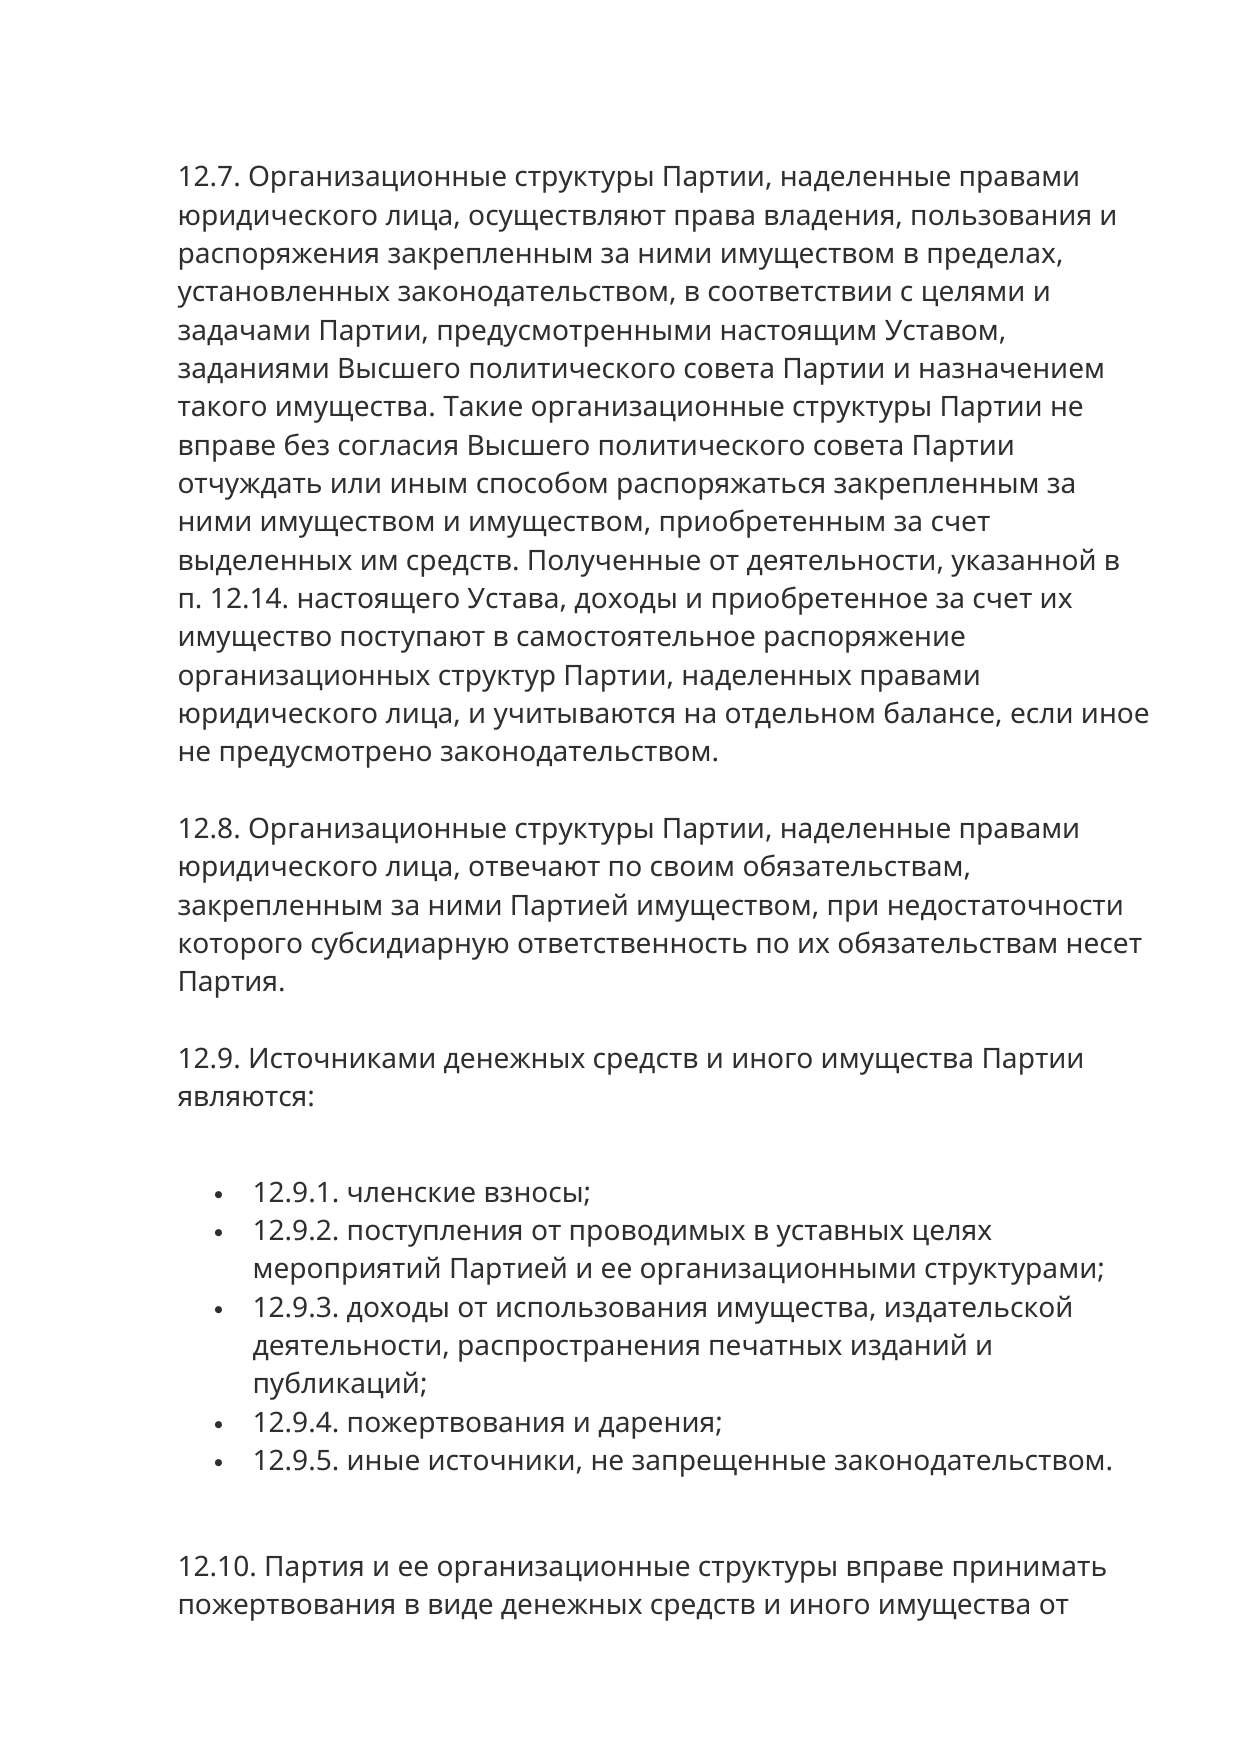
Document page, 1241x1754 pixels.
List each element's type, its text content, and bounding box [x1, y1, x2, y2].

list 12.9.4. пожертвования и дарения; [215, 1402, 1152, 1440]
list 12.9.5. иные источники, не запрещенные законодательством. [215, 1440, 1152, 1479]
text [177, 118, 1152, 1143]
list 12.9.2. поступления от проводимых в уставных целях мероприятий Партией и ее организационными структурами; [215, 1210, 1152, 1287]
list 12.9.1. членские взносы; [215, 1172, 1152, 1210]
list 12.9.3. доходы от использования имущества, издательской деятельности, распространения печатных изданий и публикаций; [215, 1287, 1152, 1402]
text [177, 1508, 1152, 1623]
